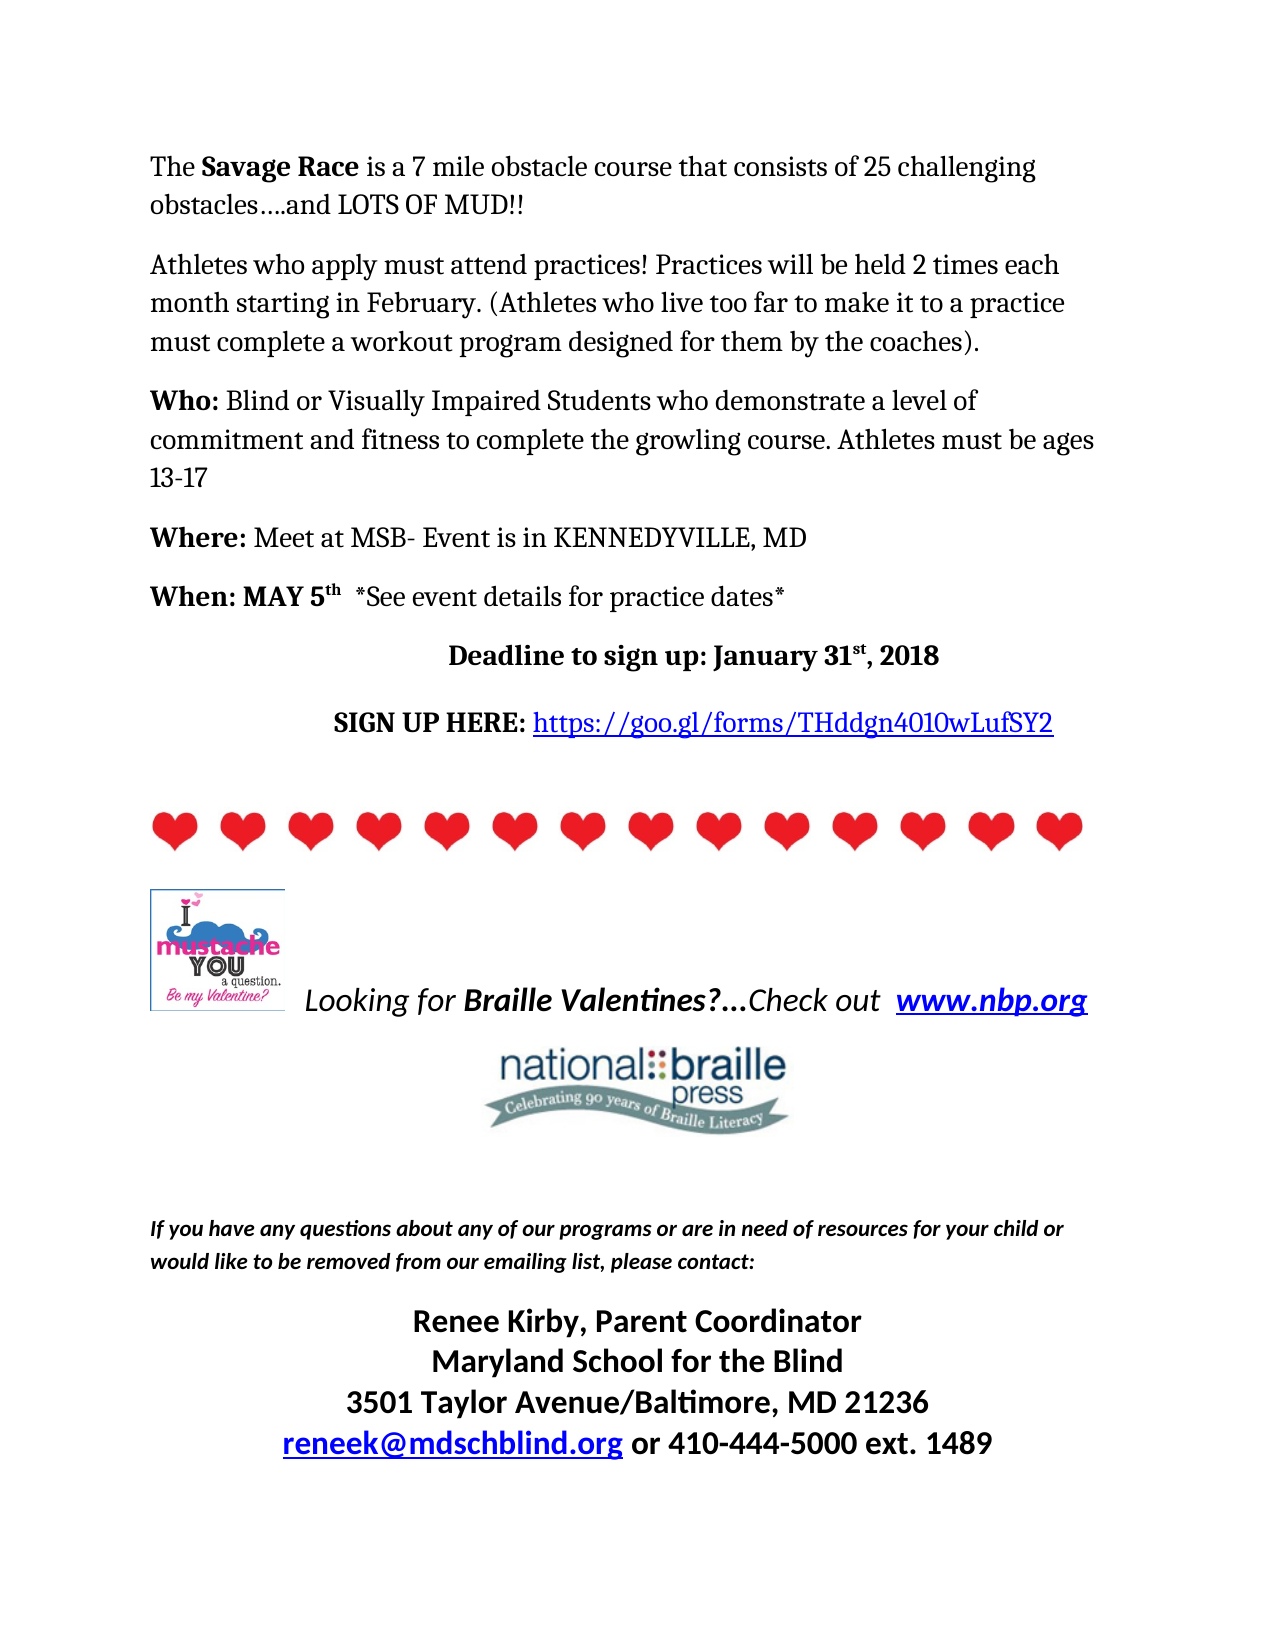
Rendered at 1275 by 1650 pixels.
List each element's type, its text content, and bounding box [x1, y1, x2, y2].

list SIGN UP HERE: https://goo.gl/forms/THddgn4010wLufSY2 [262, 707, 1125, 740]
picture [481, 1046, 794, 1137]
text Maryland School for the Blind [150, 1341, 1125, 1381]
text Where: Meet at MSB- Event is in KENNEDYVILLE, MD [150, 521, 1125, 554]
picture [898, 807, 947, 856]
picture [558, 807, 607, 856]
picture [830, 807, 879, 856]
picture [218, 807, 267, 856]
text When: MAY 5th *See event details for practice dates* [150, 580, 1125, 614]
picture [1034, 807, 1083, 856]
picture [150, 889, 285, 1011]
picture [422, 807, 471, 856]
picture [694, 807, 743, 856]
text If you have any questions about any of our programs or are in need of resources for your child or would like to be removed from our emailing list, please contact: [150, 1214, 1125, 1275]
picture [286, 807, 335, 856]
text reneek@mdschblind.org or 410-444-5000 ext. 1489 [150, 1422, 1125, 1463]
picture [150, 807, 199, 856]
text 3501 Taylor Avenue/Baltimore, MD 21236 [150, 1381, 1125, 1422]
text Renee Kirby, Parent Coordinator [150, 1300, 1125, 1341]
text Who: Blind or Visually Impaired Students who demonstrate a level of commitment and fitness to complete the growling course. Athletes must be ages 13-17 [150, 384, 1125, 495]
text Athletes who apply must attend practices! Practices will be held 2 times each month starting in February. (Athletes who live too far to make it to a practice must complete a workout program designed for them by the coaches). [150, 248, 1125, 358]
picture [966, 807, 1015, 856]
picture [762, 807, 811, 856]
list Deadline to sign up: January 31st, 2018 [262, 639, 1125, 673]
text The Savage Race is a 7 mile obstacle course that consists of 25 challenging obstacles….and LOTS OF MUD!! [150, 150, 1125, 222]
picture [626, 807, 675, 856]
picture [354, 807, 403, 856]
picture [490, 807, 539, 856]
text Looking for Braille Valentines?...Check out www.nbp.org [150, 889, 1125, 1019]
